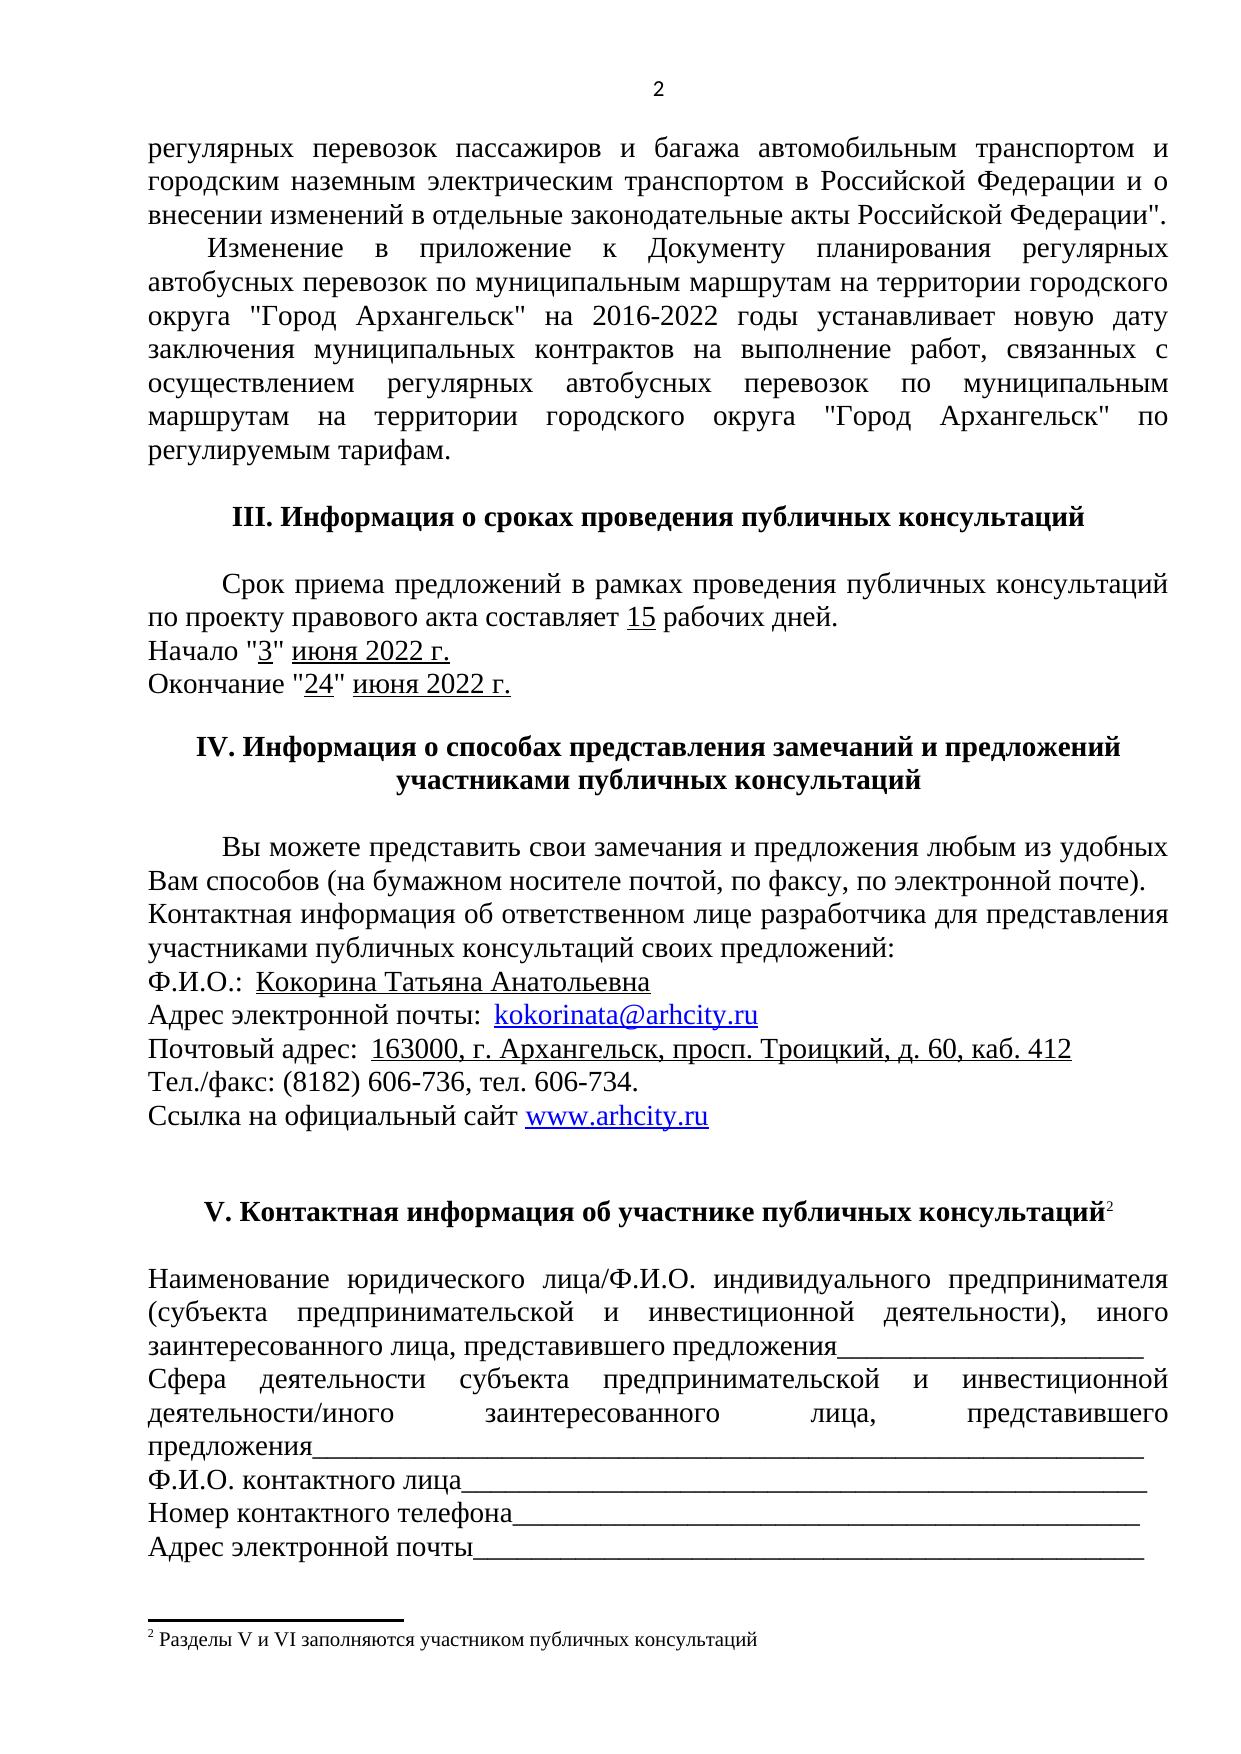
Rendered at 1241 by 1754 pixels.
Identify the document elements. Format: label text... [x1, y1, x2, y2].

text Контактная информация об ответственном лице разработчика для представления участниками публичных консультаций своих предложений: [148, 897, 1169, 964]
text IV. Информация о способах представления замечаний и предложений участниками публичных консультаций [148, 729, 1169, 796]
text Вы можете представить свои замечания и предложения любым из удобных Вам способов (на бумажном носителе почтой, по факсу, по электронной почте). [148, 829, 1169, 897]
text Ф.И.О.: Кокорина Татьяна Анатольевна [148, 964, 1169, 997]
text Адрес электронной почты______________________________________________ [148, 1529, 1199, 1563]
text Окончание "24" июня 2022 г. [148, 667, 1169, 700]
text Адрес электронной почты: kokorinata@arhcity.ru [148, 997, 1169, 1031]
text Начало "3" июня 2022 г. [148, 633, 1169, 667]
text Срок приема предложений в рамках проведения публичных консультаций по проекту правового акта составляет 15 рабочих дней. [148, 566, 1169, 633]
text Наименование юридического лица/Ф.И.О. индивидуального предпринимателя (субъекта предпринимательской и инвестиционной деятельности), иного заинтересованного лица, представившего предложения_____________________ [148, 1261, 1169, 1361]
text Сфера деятельности субъекта предпринимательской и инвестиционной деятельности/иного заинтересованного лица, представившего предложения_________________________________________________________ [148, 1361, 1169, 1462]
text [148, 130, 1169, 231]
text Номер контактного телефона___________________________________________ [148, 1496, 1199, 1529]
text Тел./факс: (8182) 606-736, тел. 606-734. [148, 1064, 1169, 1098]
text Ссылка на официальный сайт www.arhcity.ru [148, 1098, 1169, 1131]
text Почтовый адрес: 163000, г. Архангельск, просп. Троицкий, д. 60, каб. 412 [148, 1031, 1169, 1064]
text V. Контактная информация об участнике публичных консультаций [148, 1194, 1169, 1227]
text Ф.И.О. контактного лица_______________________________________________ [148, 1462, 1199, 1496]
text III. Информация о сроках проведения публичных консультаций [148, 499, 1169, 532]
